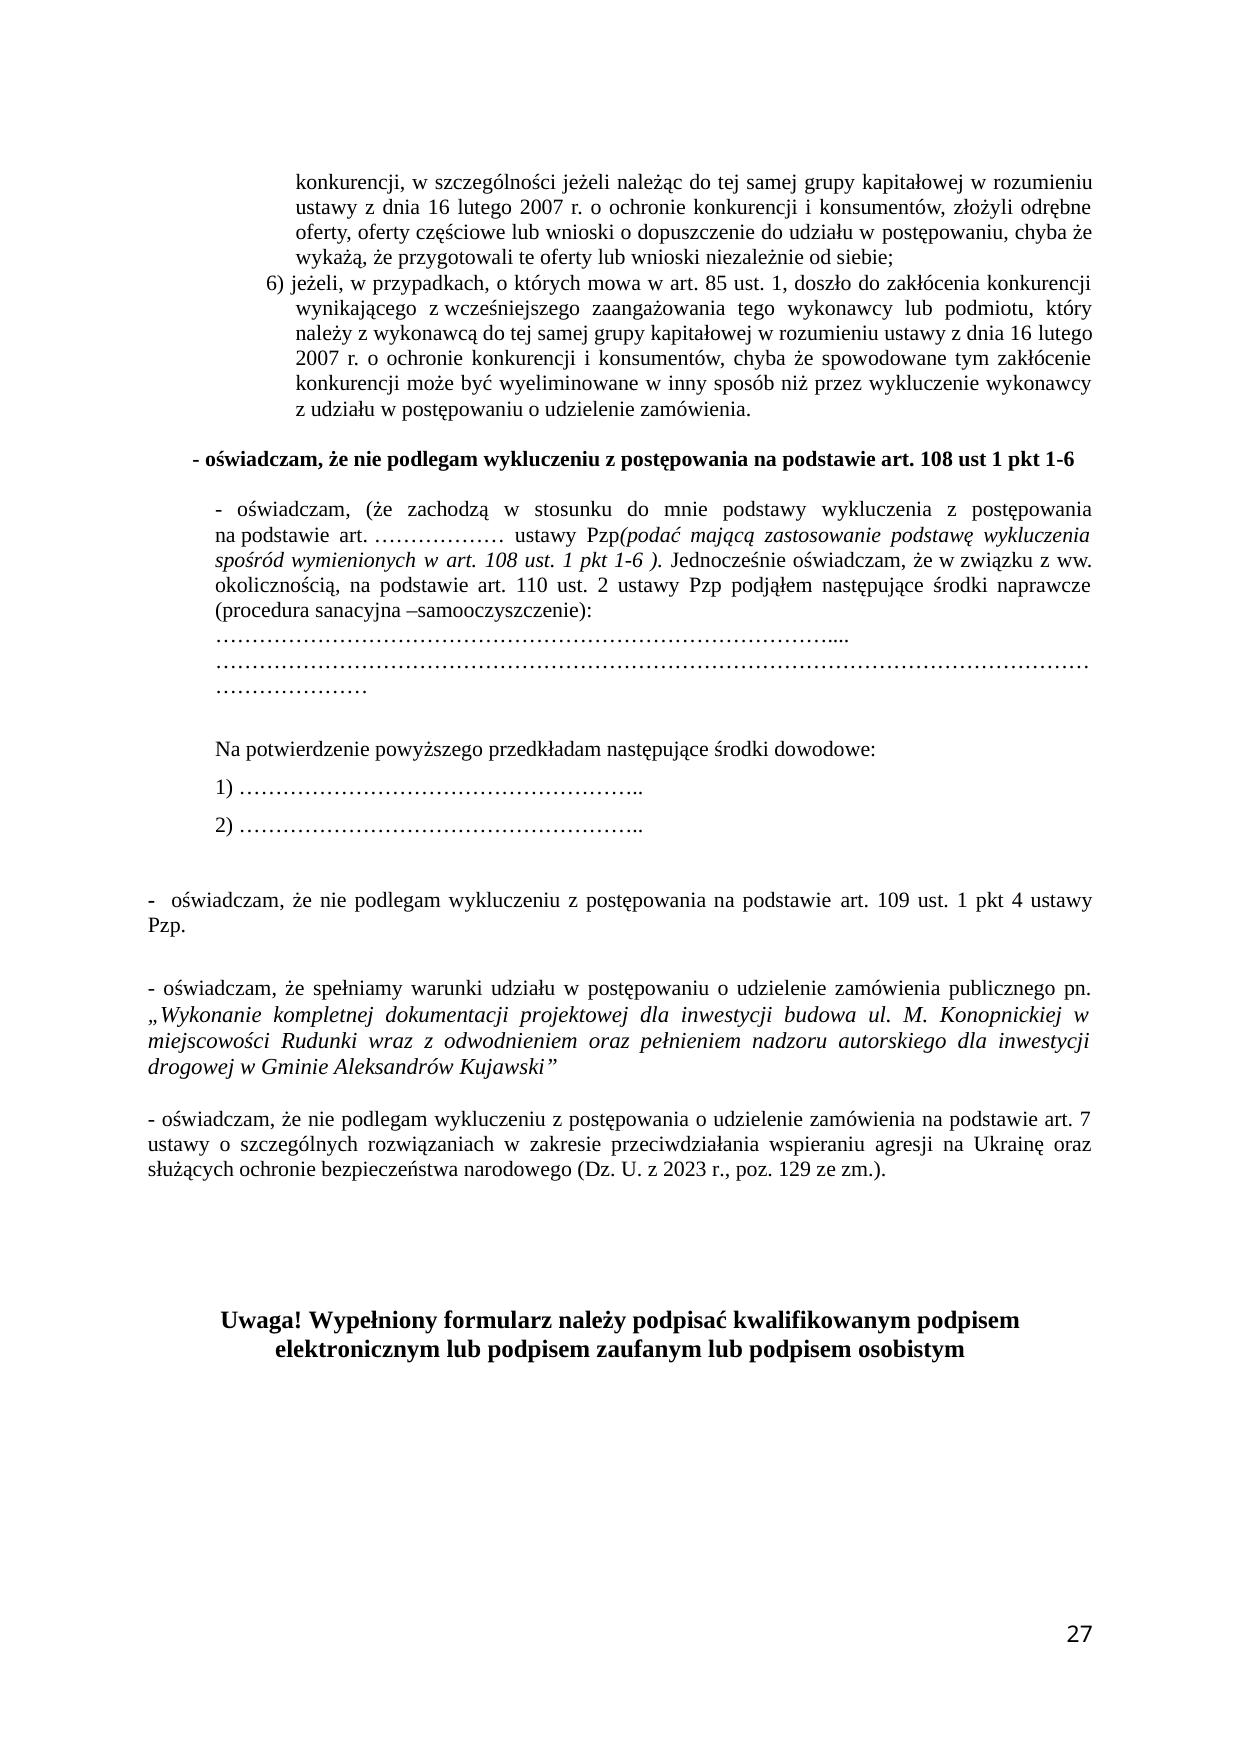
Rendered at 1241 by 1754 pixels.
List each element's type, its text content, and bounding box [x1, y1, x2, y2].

text - oświadczam, że nie podlegam wykluczeniu z postępowania o udzielenie zamówienia na podstawie art. 7 ustawy o szczególnych rozwiązaniach w zakresie przeciwdziałania wspieraniu agresji na Ukrainę oraz służących ochronie bezpieczeństwa narodowego (Dz. U. z 2023 r., poz. 129 ze zm.). [148, 1106, 1093, 1182]
text - oświadczam, że nie podlegam wykluczeniu z postępowania na podstawie art. 108 ust 1 pkt 1-6 [192, 446, 1093, 471]
text Na potwierdzenie powyższego przedkładam następujące środki dowodowe: [148, 736, 1090, 761]
text - oświadczam, (że zachodzą w stosunku do mnie podstawy wykluczenia z postępowania na podstawie art. ……………… ustawy Pzp(podać mającą zastosowanie podstawę wykluczenia spośród wymienionych w art. 108 ust. 1 pkt 1-6 ). Jednocześnie oświadczam, że w związku z ww. okolicznością, na podstawie art. 110 ust. 2 ustawy Pzp podjąłem następujące środki naprawcze (procedura sanacyjna –samooczyszczenie): [215, 496, 1093, 622]
text Uwaga! Wypełniony formularz należy podpisać kwalifikowanym podpisem elektronicznym lub podpisem zaufanym lub podpisem osobistym [148, 1305, 1093, 1363]
text - oświadczam, że nie podlegam wykluczeniu z postępowania na podstawie art. 109 ust. 1 pkt 4 ustawy Pzp. [148, 887, 1093, 938]
text 1) ……………………………………………….. [148, 774, 1090, 799]
text 6) jeżeli, w przypadkach, o których mowa w art. 85 ust. 1, doszło do zakłócenia konkurencji wynikającego z wcześniejszego zaangażowania tego wykonawcy lub podmiotu, który należy z wykonawcą do tej samej grupy kapitałowej w rozumieniu ustawy z dnia 16 lutego 2007 r. o ochronie konkurencji i konsumentów, chyba że spowodowane tym zakłócenie konkurencji może być wyeliminowane w inny sposób niż przez wykluczenie wykonawcy z udziału w postępowaniu o udzielenie zamówienia. [266, 269, 1093, 421]
text 2) ……………………………………………….. [148, 812, 1090, 837]
text - oświadczam, że spełniamy warunki udziału w postępowaniu o udzielenie zamówienia publicznego pn. „Wykonanie kompletnej dokumentacji projektowej dla inwestycji budowa ul. M. Konopnickiej w miejscowości Rudunki wraz z odwodnieniem oraz pełnieniem nadzoru autorskiego dla inwestycji drogowej w Gminie Aleksandrów Kujawski” [148, 975, 1093, 1080]
text …………………………………………………………………………....…………………………………………………………………………………………………………………………… [215, 622, 1093, 698]
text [266, 169, 1093, 269]
